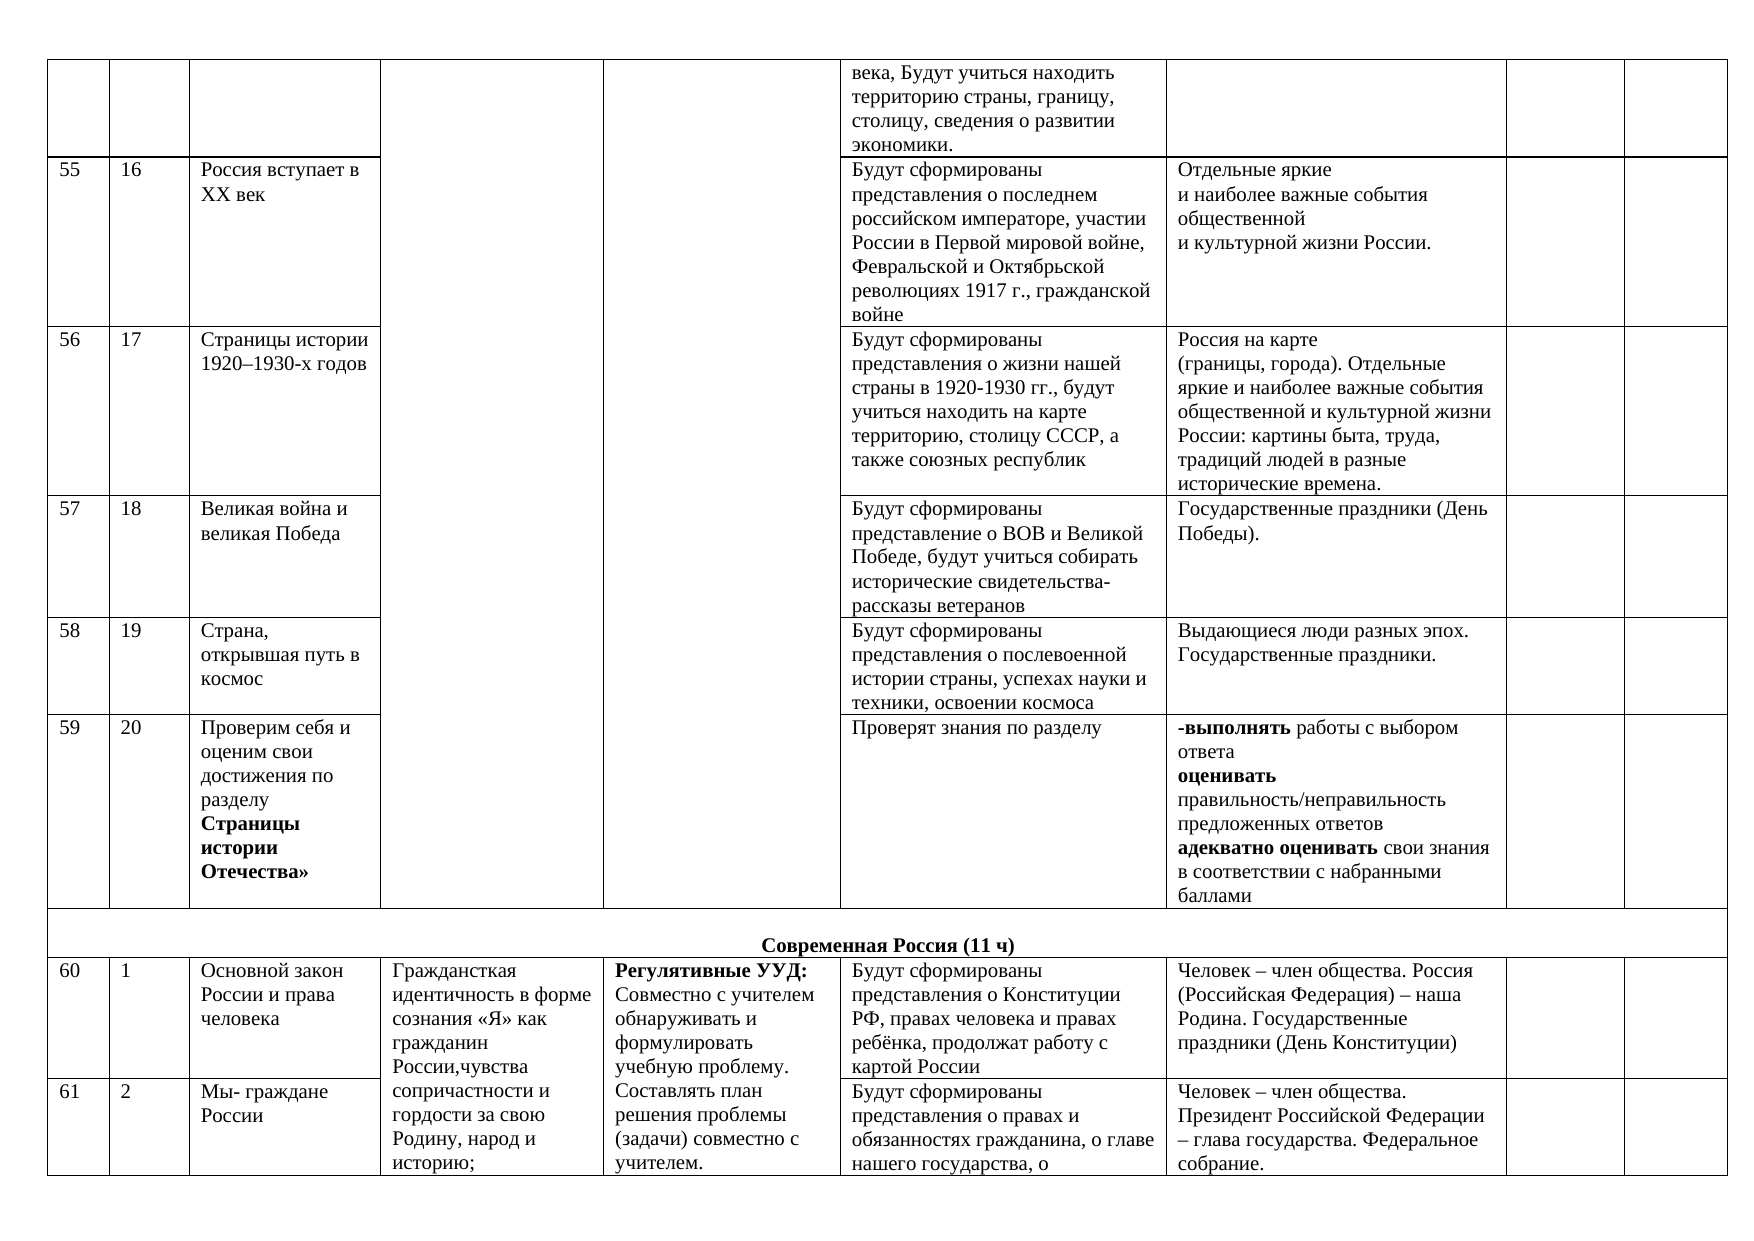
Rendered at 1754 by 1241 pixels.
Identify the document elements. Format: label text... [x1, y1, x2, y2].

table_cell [841, 1079, 1166, 1175]
table_cell Мы- граждане России [190, 1079, 380, 1175]
table_cell 18 [110, 496, 189, 617]
table_cell Человек – член общества. Россия (Российская Федерация) – наша Родина. Государственные праздники (День Конституции) [1167, 958, 1506, 1078]
table_cell 19 [110, 618, 189, 714]
table_cell 57 [48, 496, 109, 617]
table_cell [1167, 60, 1506, 156]
table_cell 60 [48, 958, 109, 1078]
table_cell [1625, 1079, 1727, 1175]
table_cell Страна, открывшая путь в космос [190, 618, 380, 714]
table_cell 16 [110, 158, 189, 326]
table_cell [1507, 60, 1624, 156]
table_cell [1167, 1079, 1506, 1175]
table_cell Отдельные яркие и наиболее важные события общественной и культурной жизни России. [1167, 158, 1506, 326]
table_cell [1625, 60, 1727, 156]
table_cell [1507, 158, 1624, 326]
table_cell 59 [48, 715, 109, 907]
table_cell Регулятивные УУД: Совместно с учителем обнаруживать и формулировать учебную проблему. Составлять план решения проблемы (задачи) совместно с учителем. Познавательные УУД: Перерабатывать полученную информацию: сравнивать и группировать факты и явления; определять причины явлений, событий. Использовать знаково-символические средства при работе с картой; поиск и выделение необходимой информации из различных источников; Перерабатывать полученную информацию: делать выводы на основе обобщения знаний. Коммуникативные УУД: Слушать других, пытаться принимать другую точку зрения, быть готовым изменить свою точку зрения. [604, 958, 840, 1175]
table_cell 54 [48, 60, 109, 156]
table_cell Страницы истории 1920–1930-х годов [190, 327, 380, 495]
table_cell Россия на карте (границы, города). Отдельные яркие и наиболее важные события общественной и культурной жизни России: картины быта, труда, традиций людей в разные исторические времена. [1167, 327, 1506, 495]
table_cell Государственные праздники (День Победы). [1167, 496, 1506, 617]
table_cell Проверим себя и оценим свои достижения по разделу Страницы истории отечества» [190, 715, 380, 907]
table_cell Современная Россия (11 ч) [48, 909, 1727, 957]
table_cell Будут сформированы представления о жизни нашей страны в 1920-1930 гг., будут учиться находить на карте территорию, столицу СССР, а также союзных республик [841, 327, 1166, 495]
table_cell Будут сформированы представления о послевоенной истории страны, успехах науки и техники, освоении космоса [841, 618, 1166, 714]
table_cell Будут сформированы представление о ВОВ и Великой Победе, будут учиться собирать исторические свидетельства- рассказы ветеранов [841, 496, 1166, 617]
table_cell Граждансткая идентичность в форме сознания «Я» как гражданин России,чувства сопричастности и гордости за свою Родину, народ и историю; гуманистическое сознание формирование целостного, социально ориентированного взгляда на мир в его органичном единстве и разнообразии природы, народов, культур и религий; формирование уважительного отношения к иному мнению, истории и культуре других народов; [381, 958, 603, 1175]
table_cell Великая война и великая Победа [190, 496, 380, 617]
table_cell 1 [110, 958, 189, 1078]
table_cell Будут сформированы представления о последнем российском императоре, участии России в Первой мировой войне, Февральской и Октябрьской революциях 1917 г., гражданской войне [841, 158, 1166, 326]
table_cell Выдающиеся люди разных эпох. Государственные праздники. [1167, 618, 1506, 714]
table_cell [1625, 327, 1727, 495]
table_cell [1507, 496, 1624, 617]
table_cell [1507, 327, 1624, 495]
table_cell [1507, 715, 1624, 907]
table_cell 56 [48, 327, 109, 495]
table_cell [1625, 618, 1727, 714]
table_cell 17 [110, 327, 189, 495]
table_cell [1507, 618, 1624, 714]
table_cell 15 [110, 60, 189, 156]
table_cell 20 [110, 715, 189, 907]
table_cell Будут сформированы представления о Конституции РФ, правах человека и правах ребёнка, продолжат работу с картой России [841, 958, 1166, 1078]
table_cell 2 [110, 1079, 189, 1175]
table_cell 61 [48, 1079, 109, 1175]
table_cell [1625, 496, 1727, 617]
table_cell [1625, 715, 1727, 907]
table_cell [1625, 158, 1727, 326]
table_cell [1507, 958, 1624, 1078]
table_cell [1625, 958, 1727, 1078]
table_cell Основной закон России и права человека [190, 958, 380, 1078]
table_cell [841, 60, 1166, 156]
table_cell Россия вступает в XX век [190, 158, 380, 326]
table_cell -выполнять работы с выбором ответа оценивать правильность/неправильность предложенных ответов адекватно оценивать свои знания в соответствии с набранными баллами [1167, 715, 1506, 907]
table_cell Проверят знания по разделу [841, 715, 1166, 907]
table_cell 58 [48, 618, 109, 714]
table_cell [1507, 1079, 1624, 1175]
table_cell 55 [48, 158, 109, 326]
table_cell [190, 60, 380, 156]
